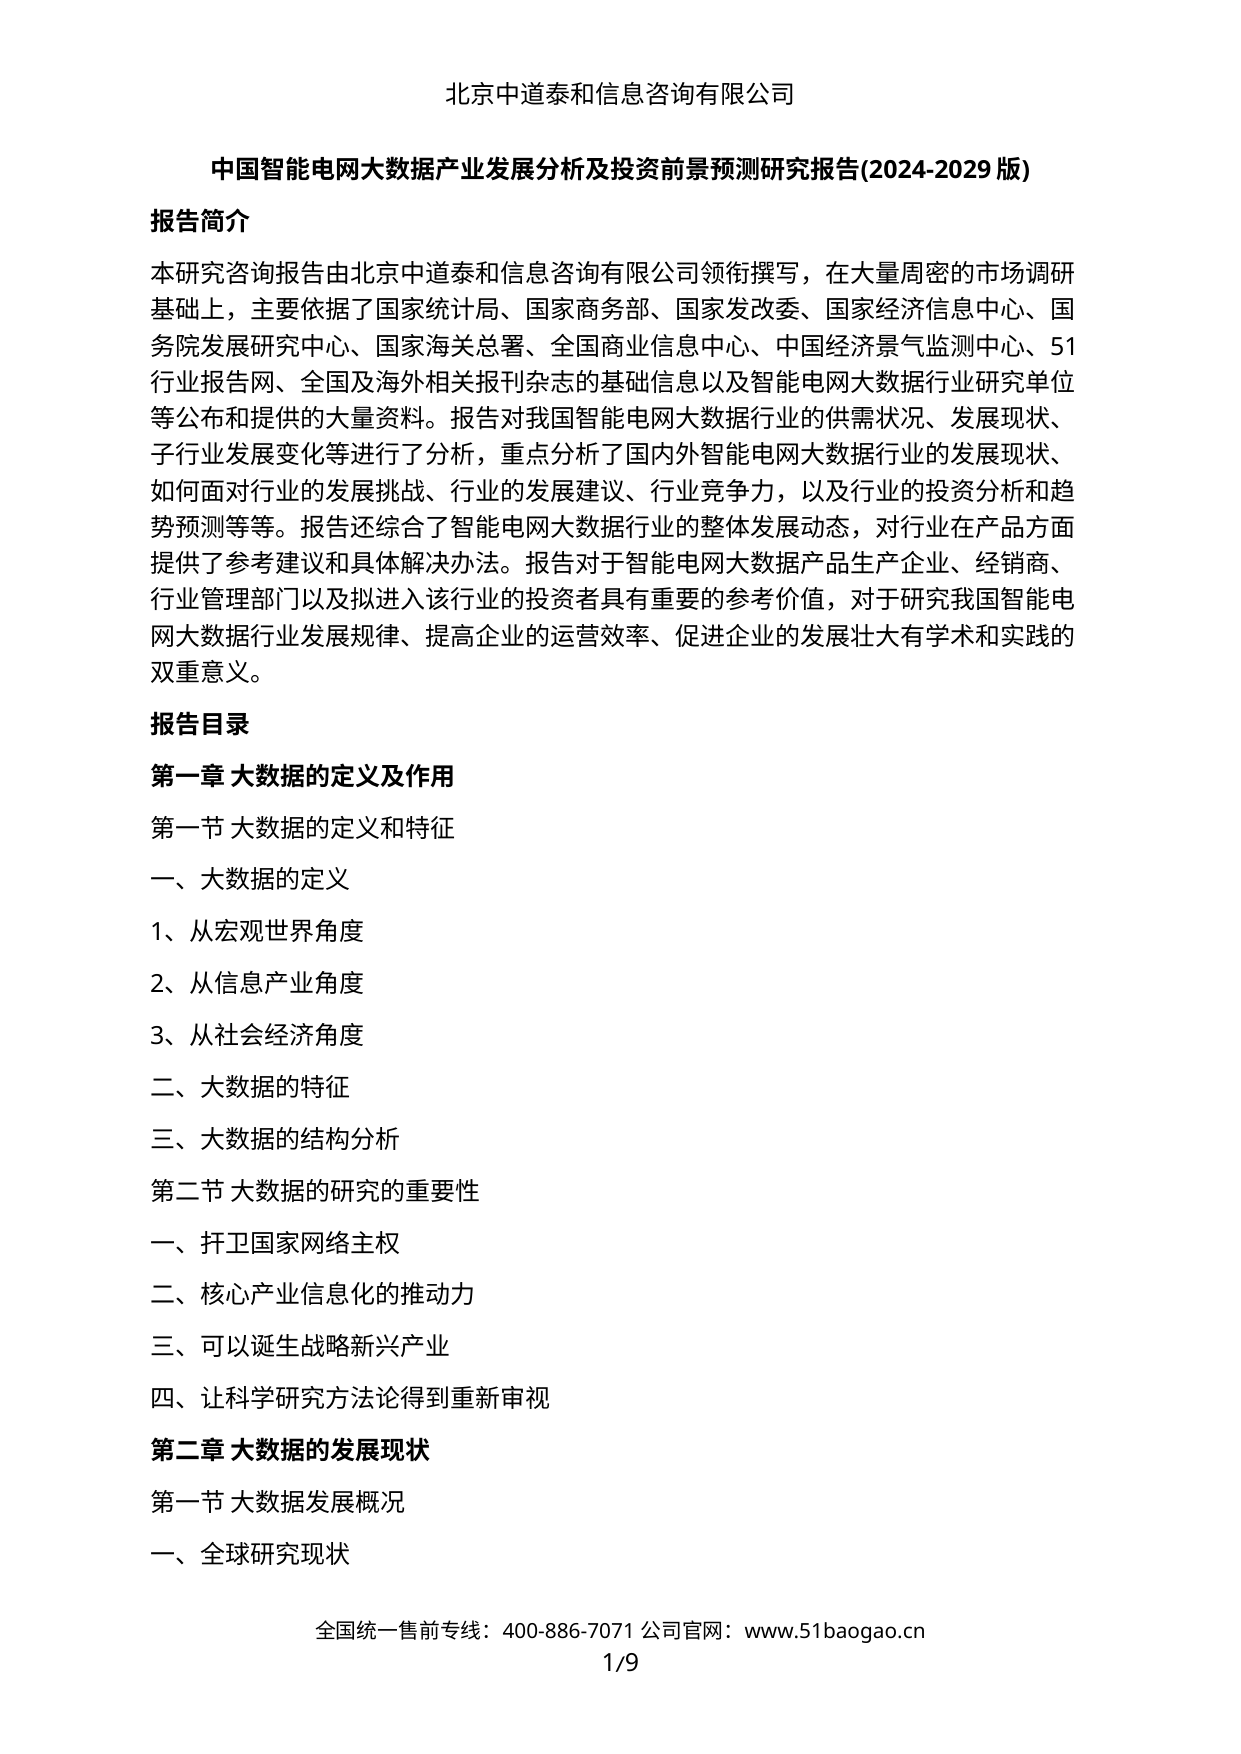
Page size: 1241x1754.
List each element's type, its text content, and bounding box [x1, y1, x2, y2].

text 一、全球研究现状 [150, 1534, 1090, 1571]
text 报告简介 [150, 202, 1090, 238]
text 第一节 大数据发展概况 [150, 1482, 1090, 1519]
text 四、让科学研究方法论得到重新审视 [150, 1379, 1090, 1415]
text 二、核心产业信息化的推动力 [150, 1275, 1090, 1311]
text 一、大数据的定义 [150, 860, 1090, 896]
text 第二章 大数据的发展现状 [150, 1431, 1090, 1467]
text 三、可以诞生战略新兴产业 [150, 1327, 1090, 1363]
text 一、扞卫国家网络主权 [150, 1223, 1090, 1259]
text 第二节 大数据的研究的重要性 [150, 1171, 1090, 1207]
text 报告目录 [150, 704, 1090, 741]
text 3、从社会经济角度 [150, 1016, 1090, 1052]
text 2、从信息产业角度 [150, 964, 1090, 1000]
text 三、大数据的结构分析 [150, 1119, 1090, 1156]
text 中国智能电网大数据产业发展分析及投资前景预测研究报告(2024-2029版) [150, 150, 1090, 186]
text 第一章 大数据的定义及作用 [150, 756, 1090, 792]
text 第一节 大数据的定义和特征 [150, 808, 1090, 844]
text 二、大数据的特征 [150, 1067, 1090, 1104]
text 1、从宏观世界角度 [150, 912, 1090, 948]
text 本研究咨询报告由北京中道泰和信息咨询有限公司领衔撰写，在大量周密的市场调研基础上，主要依据了国家统计局、国家商务部、国家发改委、国家经济信息中心、国务院发展研究中心、国家海关总署、全国商业信息中心、中国经济景气监测中心、51行业报告网、全国及海外相关报刊杂志的基础信息以及智能电网大数据行业研究单位等公布和提供的大量资料。报告对我国智能电网大数据行业的供需状况、发展现状、子行业发展变化等进行了分析，重点分析了国内外智能电网大数据行业的发展现状、如何面对行业的发展挑战、行业的发展建议、行业竞争力，以及行业的投资分析和趋势预测等等。报告还综合了智能电网大数据行业的整体发展动态，对行业在产品方面提供了参考建议和具体解决办法。报告对于智能电网大数据产品生产企业、经销商、行业管理部门以及拟进入该行业的投资者具有重要的参考价值，对于研究我国智能电网大数据行业发展规律、提高企业的运营效率、促进企业的发展壮大有学术和实践的双重意义。 [150, 254, 1090, 689]
